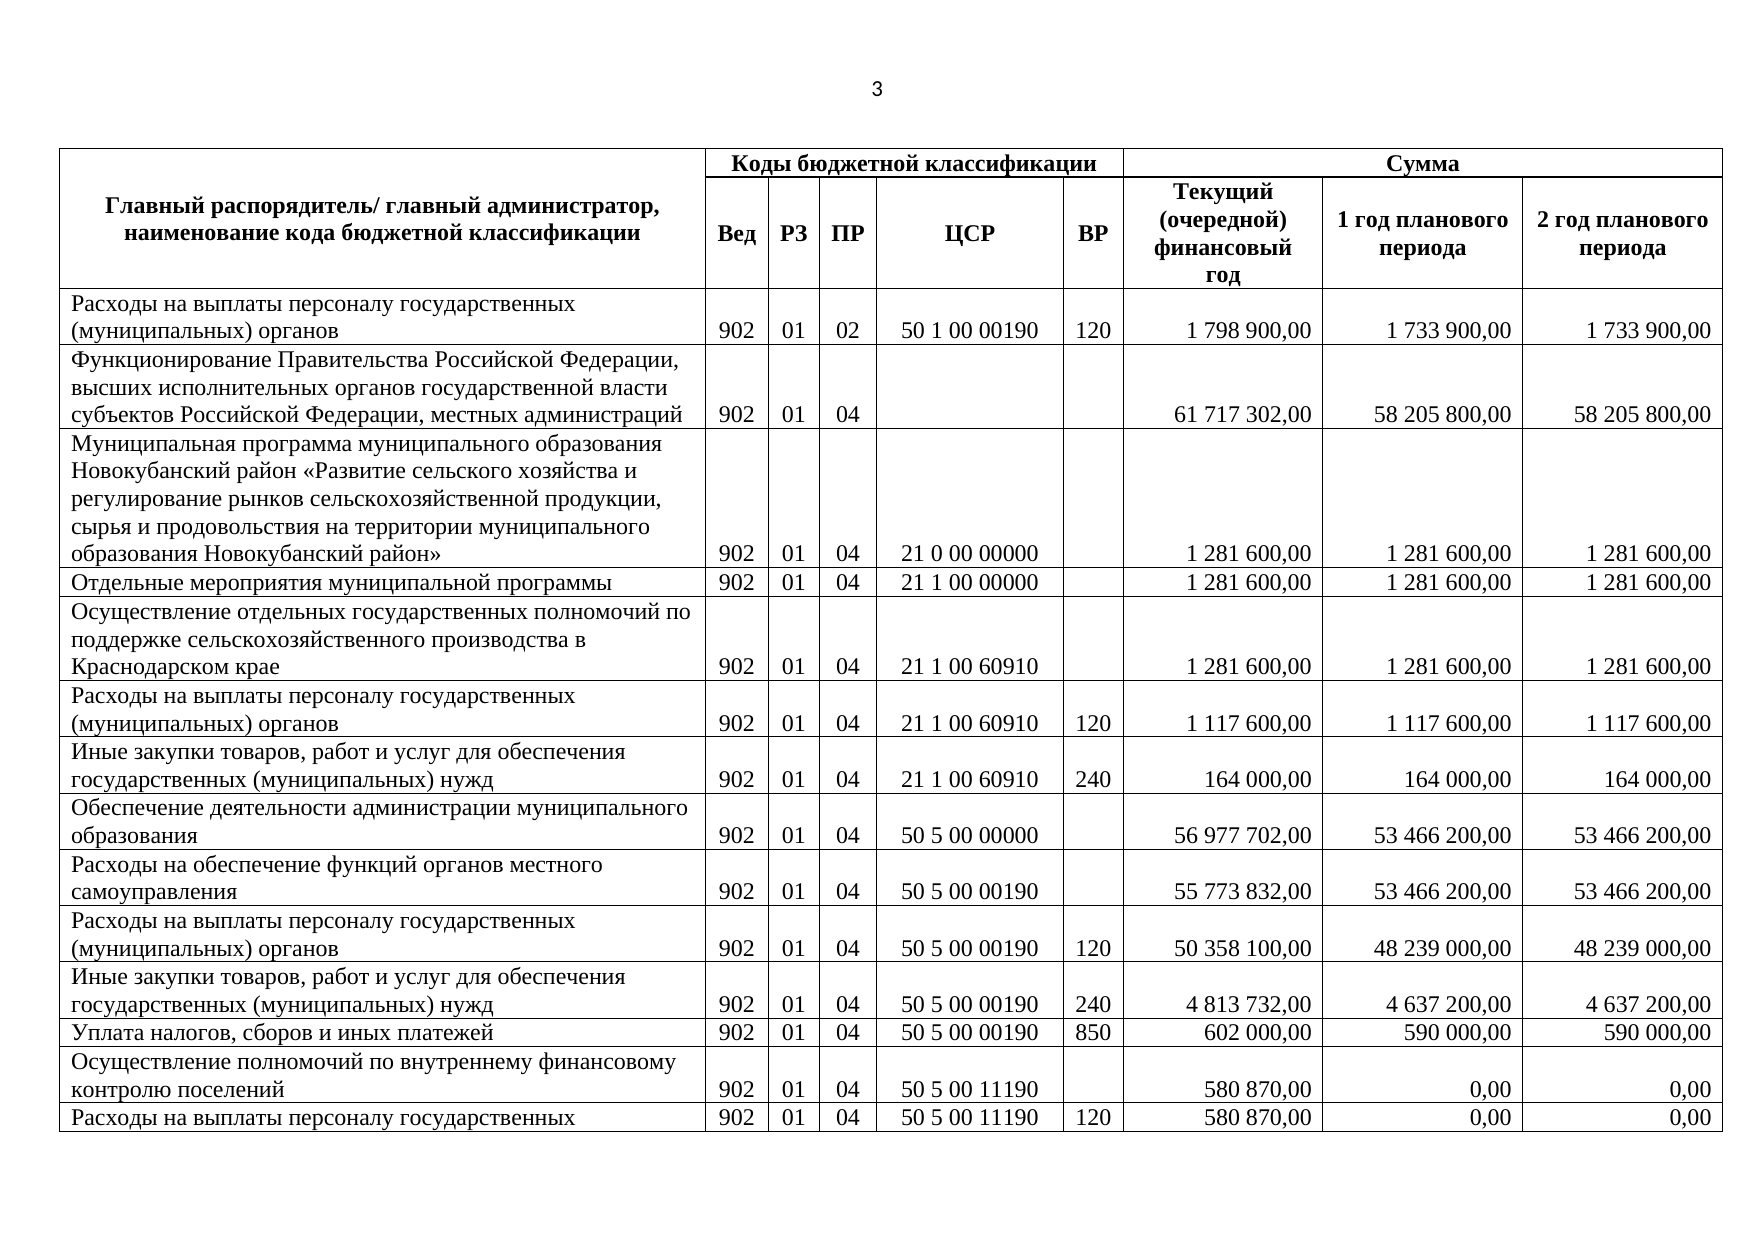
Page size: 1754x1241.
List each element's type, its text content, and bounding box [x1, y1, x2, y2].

table_cell [877, 345, 1063, 428]
table_cell 1 117 600,00 [1323, 681, 1522, 736]
table_cell 04 [820, 794, 876, 849]
table_cell Вед [706, 178, 768, 288]
table_cell 04 [820, 597, 876, 680]
table_cell 04 [820, 681, 876, 736]
table_cell 902 [706, 289, 768, 344]
table_cell 1 733 900,00 [1523, 289, 1722, 344]
table_cell 240 [1064, 737, 1123, 792]
table_cell 120 [1064, 681, 1123, 736]
table_cell 580 870,00 [1124, 1047, 1322, 1102]
table_cell 01 [769, 737, 819, 792]
table_cell 902 [706, 737, 768, 792]
table_cell 902 [706, 681, 768, 736]
table_cell 902 [706, 597, 768, 680]
table_cell 1 281 600,00 [1124, 429, 1322, 567]
table_cell 902 [706, 962, 768, 1017]
table_cell 1 год планового периода [1323, 178, 1522, 288]
table_cell [1064, 850, 1123, 905]
table_cell 50 5 00 00190 [877, 906, 1063, 961]
table_cell 48 239 000,00 [1523, 906, 1722, 961]
table_cell 04 [820, 737, 876, 792]
table_cell 1 117 600,00 [1124, 681, 1322, 736]
table_cell 48 239 000,00 [1323, 906, 1522, 961]
table_cell Отдельные мероприятия муниципальной программы [60, 568, 705, 596]
table_header Сумма [1124, 149, 1722, 176]
table_cell 0,00 [1323, 1103, 1522, 1131]
table_cell 1 117 600,00 [1523, 681, 1722, 736]
table_cell 590 000,00 [1323, 1019, 1522, 1046]
table_cell 120 [1064, 1103, 1123, 1131]
table_cell 01 [769, 850, 819, 905]
table_cell 04 [820, 906, 876, 961]
table_cell [1064, 429, 1123, 567]
table_cell 164 000,00 [1523, 737, 1722, 792]
table_cell 1 281 600,00 [1523, 597, 1722, 680]
table_cell 53 466 200,00 [1323, 794, 1522, 849]
table_cell 50 5 00 00000 [877, 794, 1063, 849]
table_cell Расходы на выплаты персоналу государственных (муниципальных) органов [60, 681, 705, 736]
table_cell 01 [769, 289, 819, 344]
table_cell 1 281 600,00 [1124, 597, 1322, 680]
table_cell 61 717 302,00 [1124, 345, 1322, 428]
table_cell Расходы на выплаты персоналу государственных (муниципальных) органов [60, 906, 705, 961]
table_cell 21 1 00 00000 [877, 568, 1063, 596]
table_cell 04 [820, 962, 876, 1017]
table_cell 53 466 200,00 [1523, 794, 1722, 849]
table_cell 602 000,00 [1124, 1019, 1322, 1046]
table_cell 50 5 00 11190 [877, 1103, 1063, 1131]
table_cell 164 000,00 [1323, 737, 1522, 792]
table_cell 01 [769, 906, 819, 961]
table_cell 902 [706, 1047, 768, 1102]
table_cell 902 [706, 1019, 768, 1046]
table_cell 902 [706, 906, 768, 961]
table_cell 50 5 00 00190 [877, 962, 1063, 1017]
table_cell 01 [769, 1019, 819, 1046]
table_cell 50 5 00 11190 [877, 1047, 1063, 1102]
table_cell 1 733 900,00 [1323, 289, 1522, 344]
table_cell 21 0 00 00000 [877, 429, 1063, 567]
table_cell 240 [1064, 962, 1123, 1017]
table_cell 1 281 600,00 [1323, 429, 1522, 567]
table_cell [1064, 345, 1123, 428]
table_cell Обеспечение деятельности администрации муниципального образования [60, 794, 705, 849]
table_cell 21 1 00 60910 [877, 681, 1063, 736]
table_cell 902 [706, 568, 768, 596]
table_cell 1 281 600,00 [1323, 568, 1522, 596]
table_cell 120 [1064, 906, 1123, 961]
table_cell Расходы на выплаты персоналу государственных (муниципальных) органов [60, 1103, 705, 1131]
table_cell 902 [706, 345, 768, 428]
table_cell 4 637 200,00 [1523, 962, 1722, 1017]
table_cell 02 [820, 289, 876, 344]
table_cell 164 000,00 [1124, 737, 1322, 792]
table_cell 902 [706, 1103, 768, 1131]
table_cell 50 358 100,00 [1124, 906, 1322, 961]
table_cell 902 [706, 794, 768, 849]
table_cell [1064, 568, 1123, 596]
table_cell Расходы на выплаты персоналу государственных (муниципальных) органов [60, 289, 705, 344]
table_cell 50 5 00 00190 [877, 850, 1063, 905]
table_cell 2 год планового периода [1523, 178, 1722, 288]
table_cell 53 466 200,00 [1523, 850, 1722, 905]
table_cell Уплата налогов, сборов и иных платежей [60, 1019, 705, 1046]
table_cell Функционирование Правительства Российской Федерации, высших исполнительных органов государственной власти субъектов Российской Федерации, местных администраций [60, 345, 705, 428]
table_cell 53 466 200,00 [1323, 850, 1522, 905]
table_cell 4 637 200,00 [1323, 962, 1522, 1017]
table_cell 1 281 600,00 [1523, 568, 1722, 596]
table_cell 1 798 900,00 [1124, 289, 1322, 344]
table_cell 04 [820, 345, 876, 428]
table_cell 58 205 800,00 [1523, 345, 1722, 428]
table_cell 04 [820, 1019, 876, 1046]
table_cell [1064, 794, 1123, 849]
table_cell ЦСР [877, 178, 1063, 288]
table_cell Муниципальная программа муниципального образования Новокубанский район «Развитие сельского хозяйства и регулирование рынков сельскохозяйственной продукции, сырья и продовольствия на территории муниципального образования Новокубанский район» [60, 429, 705, 567]
table_cell 902 [706, 429, 768, 567]
table_header Главный распорядитель/ главный администратор, наименование кода бюджетной классификации [60, 149, 705, 288]
table_cell 0,00 [1523, 1103, 1722, 1131]
table_cell РЗ [769, 178, 819, 288]
table_cell Иные закупки товаров, работ и услуг для обеспечения государственных (муниципальных) нужд [60, 737, 705, 792]
table_cell 21 1 00 60910 [877, 737, 1063, 792]
table_cell 0,00 [1523, 1047, 1722, 1102]
table_cell 01 [769, 1047, 819, 1102]
table_cell 590 000,00 [1523, 1019, 1722, 1046]
table_cell Иные закупки товаров, работ и услуг для обеспечения государственных (муниципальных) нужд [60, 962, 705, 1017]
table_cell 0,00 [1323, 1047, 1522, 1102]
table_cell 50 5 00 00190 [877, 1019, 1063, 1046]
table_cell Текущий (очередной) финансовый год [1124, 178, 1322, 288]
table_cell 1 281 600,00 [1523, 429, 1722, 567]
table_cell 01 [769, 568, 819, 596]
table_cell 04 [820, 429, 876, 567]
table_cell 01 [769, 429, 819, 567]
table_cell 01 [769, 681, 819, 736]
table_cell 01 [769, 962, 819, 1017]
table_cell 21 1 00 60910 [877, 597, 1063, 680]
table_cell 55 773 832,00 [1124, 850, 1322, 905]
table_cell 01 [769, 345, 819, 428]
table_cell ВР [1064, 178, 1123, 288]
table_cell 850 [1064, 1019, 1123, 1046]
table_cell 01 [769, 794, 819, 849]
table_cell 1 281 600,00 [1124, 568, 1322, 596]
table_cell [1064, 597, 1123, 680]
table_cell Осуществление отдельных государственных полномочий по поддержке сельскохозяйственного производства в Краснодарском крае [60, 597, 705, 680]
table_cell 04 [820, 850, 876, 905]
table_cell 58 205 800,00 [1323, 345, 1522, 428]
table_cell 120 [1064, 289, 1123, 344]
table_cell [1064, 1047, 1123, 1102]
table_cell 4 813 732,00 [1124, 962, 1322, 1017]
table_cell 04 [820, 568, 876, 596]
table_header Коды бюджетной классификации [706, 149, 1123, 176]
table_cell 1 281 600,00 [1323, 597, 1522, 680]
table_cell 56 977 702,00 [1124, 794, 1322, 849]
table_cell 50 1 00 00190 [877, 289, 1063, 344]
table_cell 580 870,00 [1124, 1103, 1322, 1131]
table_cell 01 [769, 1103, 819, 1131]
table_cell 01 [769, 597, 819, 680]
table_cell Осуществление полномочий по внутреннему финансовому контролю поселений [60, 1047, 705, 1102]
table_cell 902 [706, 850, 768, 905]
table_cell ПР [820, 178, 876, 288]
table_cell 04 [820, 1047, 876, 1102]
table_cell Расходы на обеспечение функций органов местного самоуправления [60, 850, 705, 905]
table_cell 04 [820, 1103, 876, 1131]
